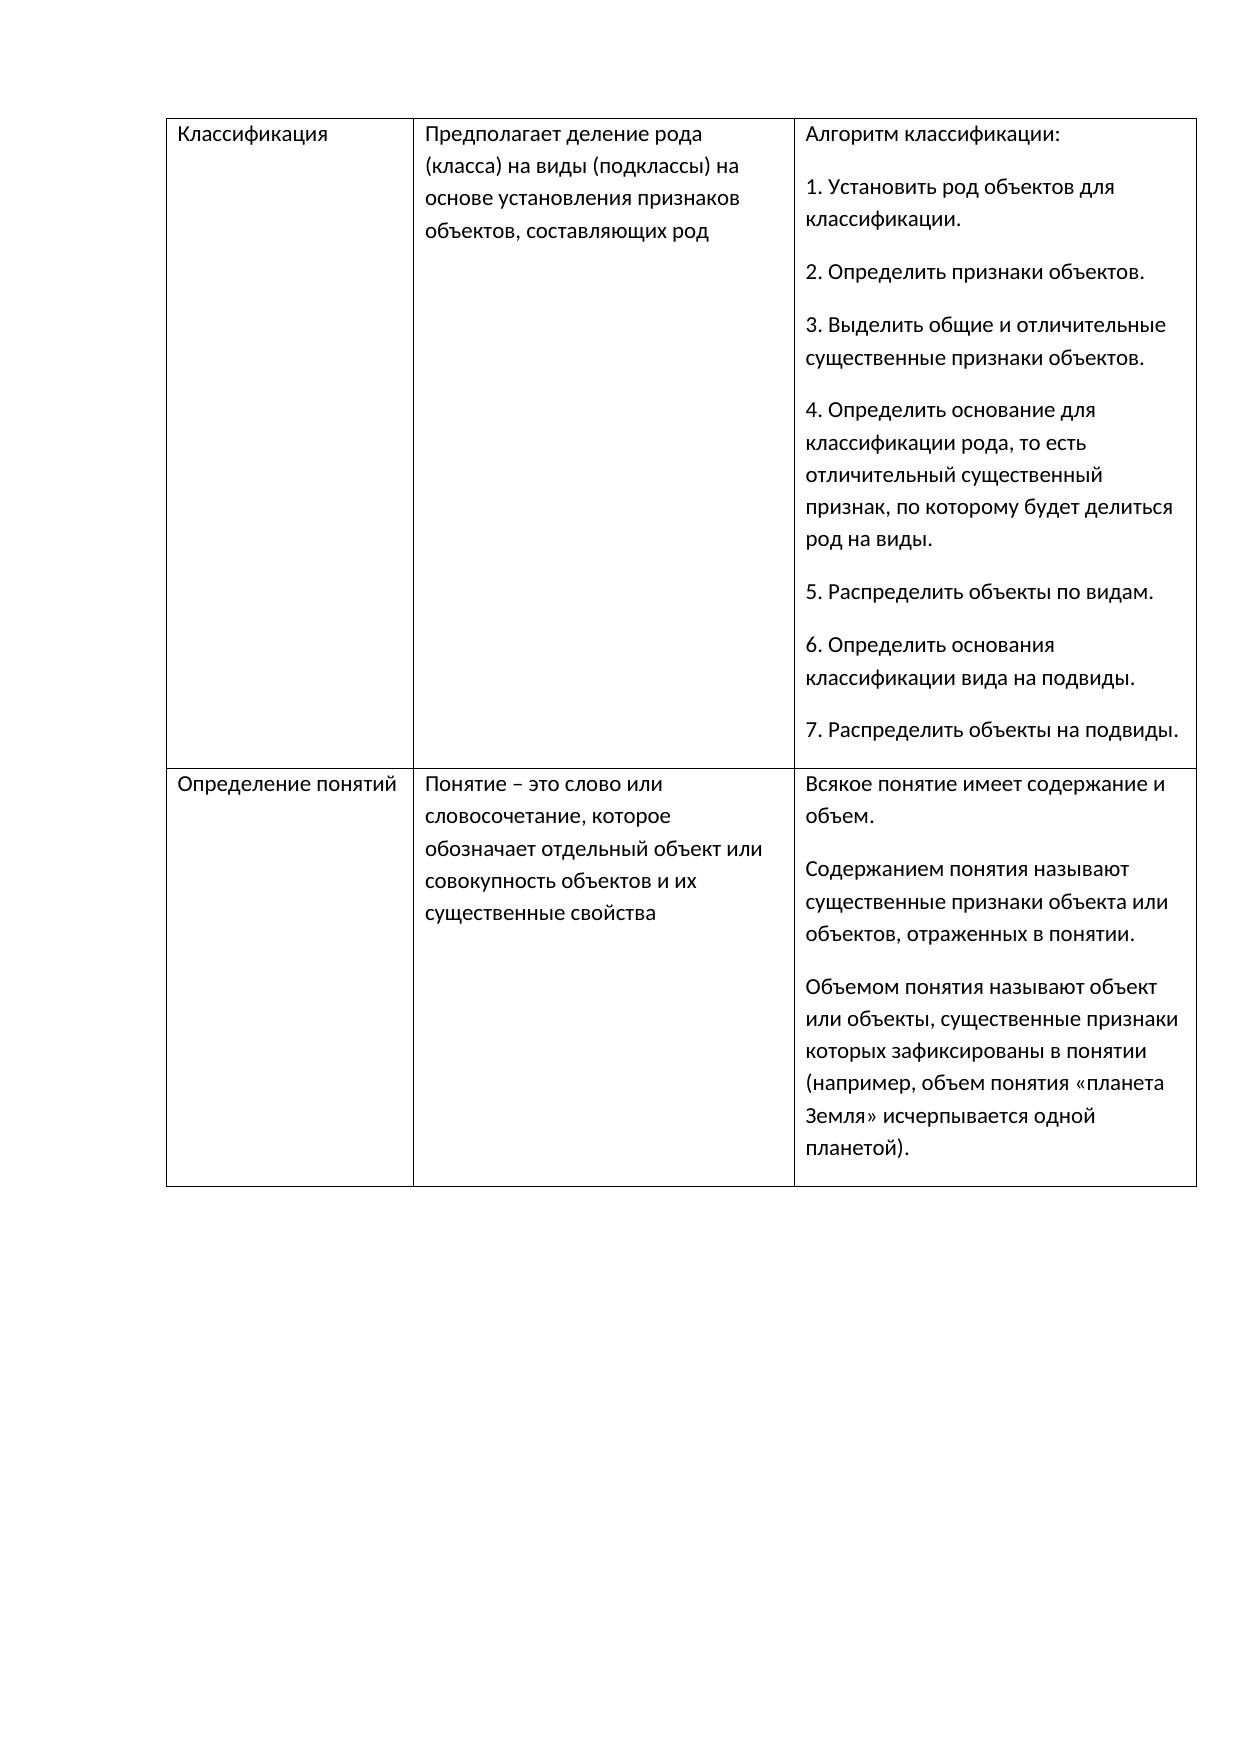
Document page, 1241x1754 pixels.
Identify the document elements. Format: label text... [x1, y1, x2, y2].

table_cell Определение понятий [167, 769, 413, 1186]
table_cell Всякое понятие имеет содержание и объем. Содержанием понятия называют существенные признаки объекта или объектов, отраженных в понятии. Объемом понятия называют объект или объекты, существенные признаки которых зафиксированы в понятии (например, объем понятия «планета Земля» исчерпывается одной планетой). [795, 769, 1196, 1186]
table_cell Классификация [167, 119, 413, 768]
table_cell Предполагает деление рода (класса) на виды (подклассы) на основе установления признаков объектов, составляющих род [414, 119, 794, 768]
table_cell Понятие – это слово или словосочетание, которое обозначает отдельный объект или совокупность объектов и их существенные свойства [414, 769, 794, 1186]
table_cell Алгоритм классификации: 1. Установить род объектов для классификации. 2. Определить признаки объектов. 3. Выделить общие и отличительные существенные признаки объектов. 4. Определить основание для классификации рода, то есть отличительный существенный признак, по которому будет делиться род на виды. 5. Распределить объекты по видам. 6. Определить основания классификации вида на подвиды. 7. Распределить объекты на подвиды. [795, 119, 1196, 768]
